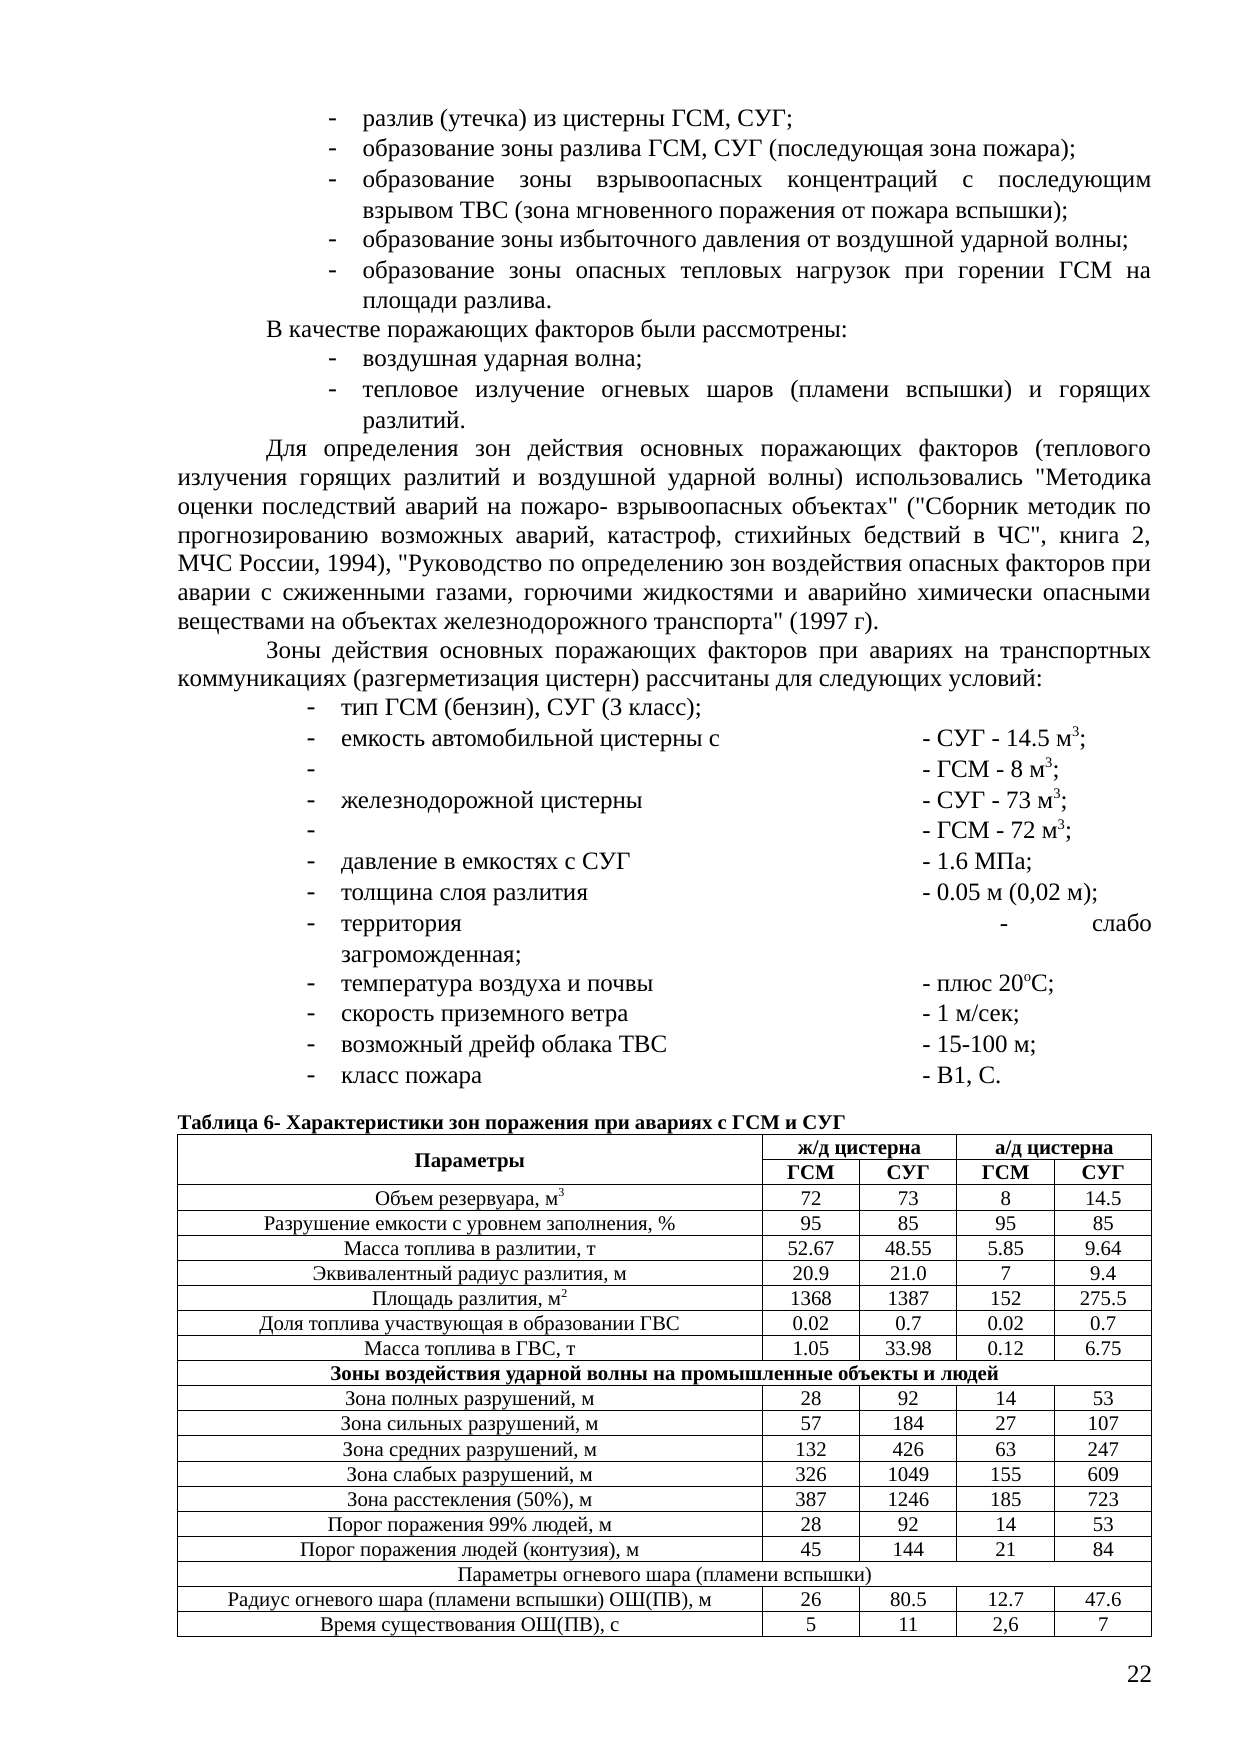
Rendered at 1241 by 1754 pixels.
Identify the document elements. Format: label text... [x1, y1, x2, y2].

table_cell 1.05 [763, 1336, 859, 1360]
table_cell ГСМ [957, 1160, 1054, 1184]
table_cell 247 [1055, 1436, 1151, 1461]
table_cell Зона полных разрушений, м [178, 1386, 762, 1410]
table_cell 48.55 [860, 1236, 956, 1260]
table_cell Зоны воздействия ударной волны на промышленные объекты и людей [178, 1361, 1151, 1385]
table_cell 9.4 [1055, 1261, 1151, 1285]
list образование зоны взрывоопасных концентраций с последующим взрывом ТВС (зона мгновенного поражения от пожара вспышки); [325, 164, 1152, 224]
list воздушная ударная волна; [325, 343, 1152, 374]
table_cell 8 [957, 1185, 1054, 1209]
table_cell 275.5 [1055, 1286, 1151, 1310]
list класс пожара - В1, С. [303, 1060, 1152, 1091]
table_cell 0.12 [957, 1336, 1054, 1360]
table_cell 80.5 [860, 1587, 956, 1611]
table_header ж/д цистерна [763, 1135, 956, 1159]
table_cell 14.5 [1055, 1185, 1151, 1209]
table_cell 1246 [860, 1487, 956, 1511]
table_cell 85 [1055, 1211, 1151, 1234]
list образование зоны разлива ГСМ, СУГ (последующая зона пожара); [325, 133, 1152, 164]
table_cell 63 [957, 1436, 1054, 1461]
list скорость приземного ветра - 1 м/сек; [303, 998, 1152, 1029]
table_cell 53 [1055, 1512, 1151, 1536]
table_cell 144 [860, 1537, 956, 1561]
table_cell 152 [957, 1286, 1054, 1310]
table_cell 387 [763, 1487, 859, 1511]
list - ГСМ - ; [303, 754, 1152, 785]
table_cell 184 [860, 1411, 956, 1435]
table_cell Порог поражения людей (контузия), м [178, 1537, 762, 1561]
table_cell 84 [1055, 1537, 1151, 1561]
table_cell 12.7 [957, 1587, 1054, 1611]
list тип ГСМ (бензин), СУГ (3 класс); [303, 692, 1152, 723]
table_cell 72 [763, 1185, 859, 1209]
table_cell Эквивалентный радиус разлития, м [178, 1261, 762, 1285]
table_cell 2,6 [957, 1612, 1054, 1636]
table_cell 53 [1055, 1386, 1151, 1410]
table_cell 0.02 [763, 1311, 859, 1335]
list железнодорожной цистерны - СУГ - ; [303, 785, 1152, 816]
list давление в емкостях с СУГ - 1.6 МПа; [303, 846, 1152, 877]
table_cell 14 [957, 1512, 1054, 1536]
table_cell 326 [763, 1462, 859, 1486]
table_cell 5 [763, 1612, 859, 1636]
table_cell 28 [763, 1512, 859, 1536]
table_cell 21.0 [860, 1261, 956, 1285]
table_header а/д цистерна [957, 1135, 1151, 1159]
list разлив (утечка) из цистерны ГСМ, СУГ; [325, 103, 1152, 133]
table_cell 14 [957, 1386, 1054, 1410]
table_cell Масса топлива в разлитии, т [178, 1236, 762, 1260]
table_cell ГСМ [763, 1160, 859, 1184]
table_cell 0.02 [957, 1311, 1054, 1335]
table_cell СУГ [1055, 1160, 1151, 1184]
table_cell 73 [860, 1185, 956, 1209]
table_cell 6.75 [1055, 1336, 1151, 1360]
table_header Параметры [178, 1135, 762, 1184]
table_cell Время существования ОШ(ПВ), с [178, 1612, 762, 1636]
list образование зоны избыточного давления от воздушной ударной волны; [325, 224, 1152, 255]
table_cell 1049 [860, 1462, 956, 1486]
table_cell СУГ [860, 1160, 956, 1184]
text Таблица 6- Характеристики зон поражения при авариях с ГСМ и СУГ [177, 1110, 1152, 1134]
table_cell 1368 [763, 1286, 859, 1310]
table_cell 85 [860, 1211, 956, 1234]
table_cell 92 [860, 1512, 956, 1536]
table_cell 47.6 [1055, 1587, 1151, 1611]
table_cell Объем резервуара, м3 [178, 1185, 762, 1209]
table_cell Зона слабых разрушений, м [178, 1462, 762, 1486]
table_cell Радиус огневого шара (пламени вспышки) ОШ(ПВ), м [178, 1587, 762, 1611]
text Зоны действия основных поражающих факторов при авариях на транспортных коммуникациях (разгерметизация цистерн) рассчитаны для следующих условий: [177, 635, 1152, 692]
table_cell 11 [860, 1612, 956, 1636]
list температура воздуха и почвы - плюс 20оС; [303, 968, 1152, 998]
table_cell 52.67 [763, 1236, 859, 1260]
list толщина слоя разлития - (); [303, 877, 1152, 908]
list возможный дрейф облака ТВС - 15-; [303, 1029, 1152, 1060]
table_cell 0.7 [1055, 1311, 1151, 1335]
table_cell 21 [957, 1537, 1054, 1561]
table_cell 132 [763, 1436, 859, 1461]
table_cell 28 [763, 1386, 859, 1410]
table_cell 26 [763, 1587, 859, 1611]
table_cell 95 [763, 1211, 859, 1234]
table_cell 723 [1055, 1487, 1151, 1511]
table_cell 27 [957, 1411, 1054, 1435]
table_cell 5.85 [957, 1236, 1054, 1260]
list образование зоны опасных тепловых нагрузок при горении ГСМ на площади разлива. [325, 255, 1152, 314]
text Для определения зон действия основных поражающих факторов (теплового излучения горящих разлитий и воздушной ударной волны) использовались "Методика оценки последствий аварий на пожаро- взрывоопасных объектах" ("Сборник методик по прогнозированию возможных аварий, катастроф, стихийных бедствий в ЧС", книга 2, МЧС России, 1994), "Руководство по определению зон воздействия опасных факторов при аварии с сжиженными газами, горючими жидкостями и аварийно химически опасными веществами на объектах железнодорожного транспорта" (). [177, 433, 1152, 635]
table_cell 45 [763, 1537, 859, 1561]
table_cell 7 [1055, 1612, 1151, 1636]
table_cell Площадь разлития, м2 [178, 1286, 762, 1310]
list тепловое излучение огневых шаров (пламени вспышки) и горящих разлитий. [325, 374, 1152, 433]
table_cell 1387 [860, 1286, 956, 1310]
table_cell Порог поражения 99% людей, м [178, 1512, 762, 1536]
table_cell 57 [763, 1411, 859, 1435]
table_cell 185 [957, 1487, 1054, 1511]
table_cell 9.64 [1055, 1236, 1151, 1260]
table_cell 426 [860, 1436, 956, 1461]
table_cell 7 [957, 1261, 1054, 1285]
table_cell 95 [957, 1211, 1054, 1234]
table_cell Зона сильных разрушений, м [178, 1411, 762, 1435]
table_cell 0.7 [860, 1311, 956, 1335]
table_cell Зона расстекления (50%), м [178, 1487, 762, 1511]
text В качестве поражающих факторов были рассмотрены: [177, 314, 1152, 343]
table_cell 33.98 [860, 1336, 956, 1360]
table_cell 20.9 [763, 1261, 859, 1285]
list - ГСМ - ; [303, 816, 1152, 846]
table_cell Зона средних разрушений, м [178, 1436, 762, 1461]
table_cell 107 [1055, 1411, 1151, 1435]
table_cell Параметры огневого шара (пламени вспышки) [178, 1562, 1151, 1586]
table_cell 609 [1055, 1462, 1151, 1486]
table_cell Доля топлива участвующая в образовании ГВС [178, 1311, 762, 1335]
list территория - слабо загроможденная; [303, 908, 1152, 968]
list емкость автомобильной цистерны с - СУГ - ; [303, 723, 1152, 754]
table_cell 155 [957, 1462, 1054, 1486]
table_cell 92 [860, 1386, 956, 1410]
table_cell Масса топлива в ГВС, т [178, 1336, 762, 1360]
table_cell Разрушение емкости с уровнем заполнения, % [178, 1211, 762, 1234]
